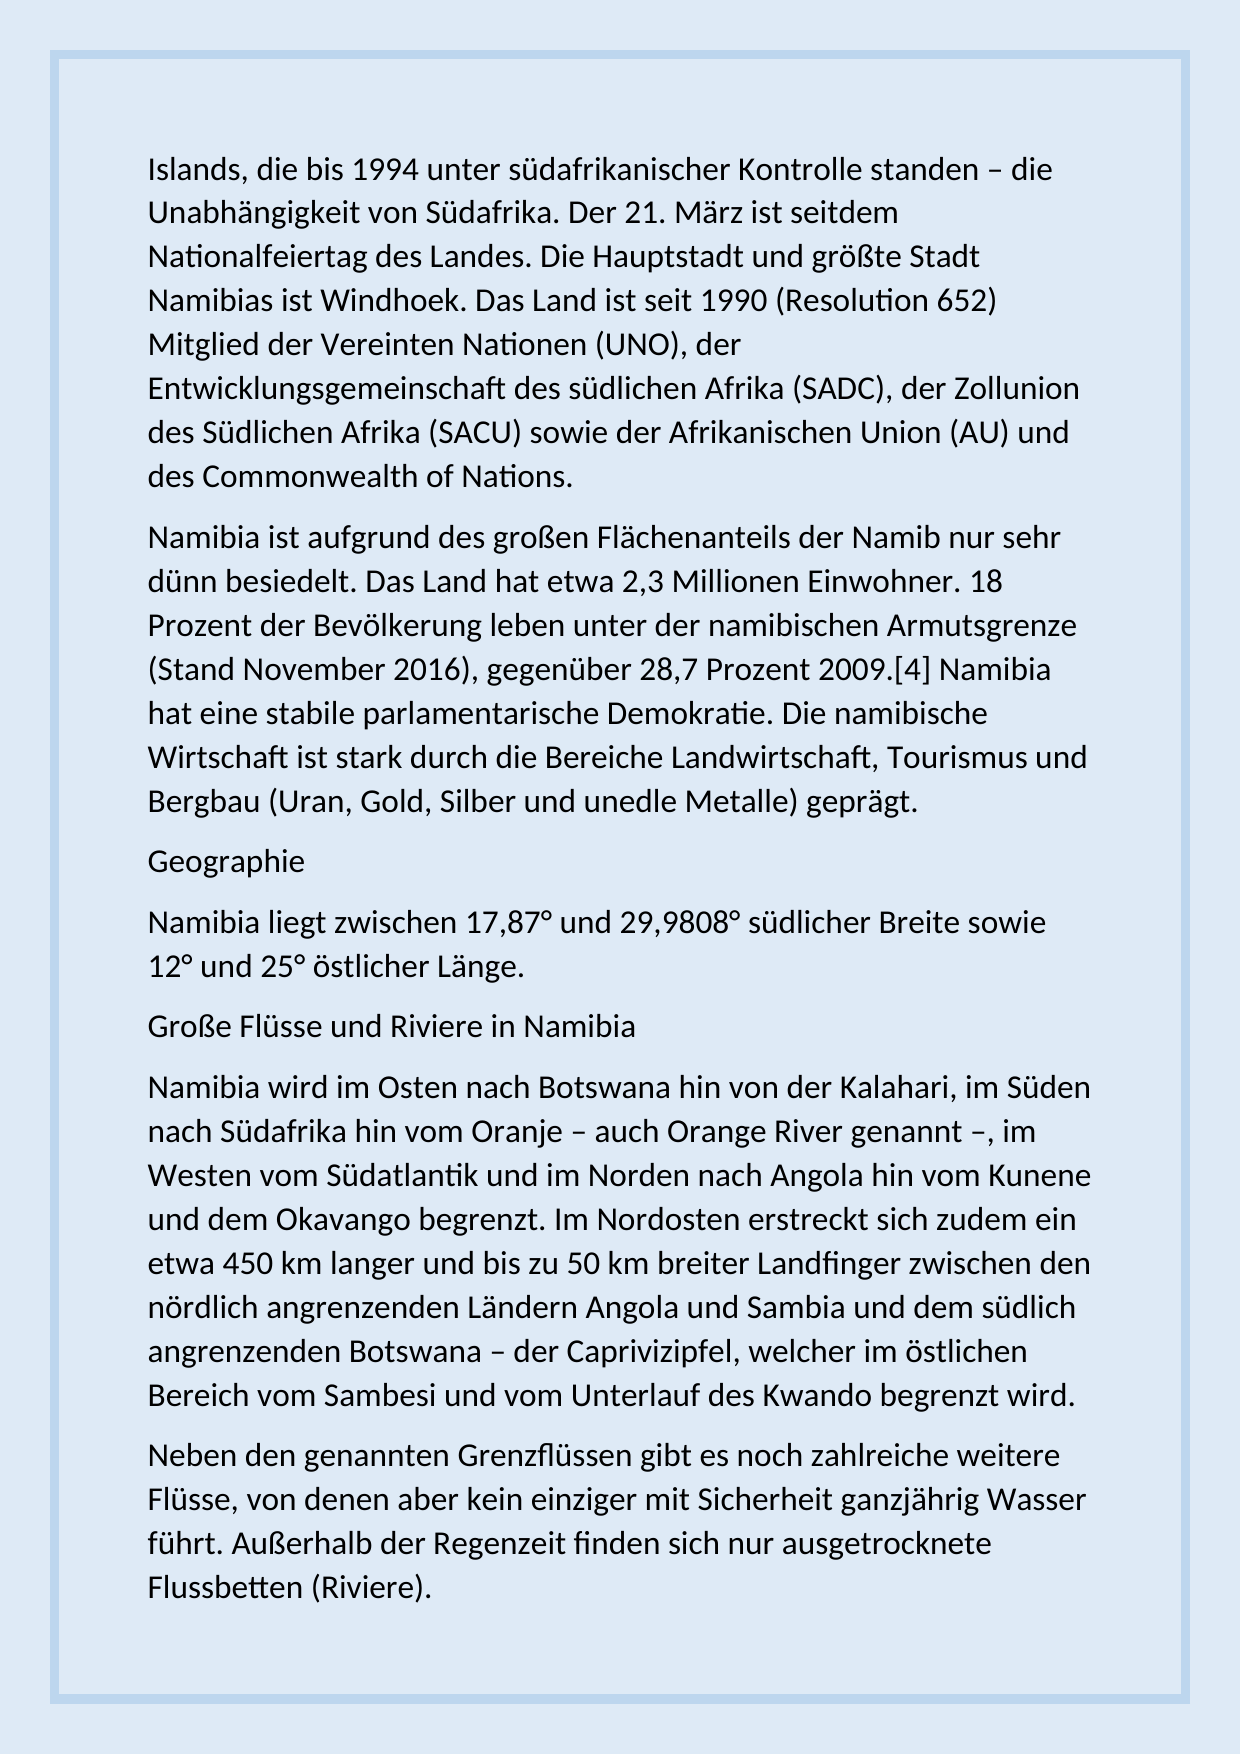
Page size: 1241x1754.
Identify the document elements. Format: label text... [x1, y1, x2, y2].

text Neben den genannten Grenzflüssen gibt es noch zahlreiche weitere Flüsse, von denen aber kein einziger mit Sicherheit ganzjährig Wasser führt. Außerhalb der Regenzeit finden sich nur ausgetrocknete Flussbetten (Riviere). [147, 1434, 1093, 1607]
text Geographie [147, 840, 1093, 881]
text Namibia liegt zwischen 17,87° und 29,9808° südlicher Breite sowie 12° und 25° östlicher Länge. [147, 901, 1093, 986]
text Namibia ist aufgrund des großen Flächenanteils der Namib nur sehr dünn besiedelt. Das Land hat etwa 2,3 Millionen Einwohner. 18 Prozent der Bevölkerung leben unter der namibischen Armutsgrenze (Stand November 2016), gegenüber 28,7 Prozent 2009.[4] Namibia hat eine stabile parlamentarische Demokratie. Die namibische Wirtschaft ist stark durch die Bereiche Landwirtschaft, Tourismus und Bergbau (Uran, Gold, Silber und unedle Metalle) geprägt. [147, 516, 1093, 820]
text Namibia wird im Osten nach Botswana hin von der Kalahari, im Süden nach Südafrika hin vom Oranje – auch Orange River genannt –, im Westen vom Südatlantik und im Norden nach Angola hin vom Kunene und dem Okavango begrenzt. Im Nordosten erstreckt sich zudem ein etwa 450 km langer und bis zu 50 km breiter Landfinger zwischen den nördlich angrenzenden Ländern Angola und Sambia und dem südlich angrenzenden Botswana – der Caprivizipfel, welcher im östlichen Bereich vom Sambesi und vom Unterlauf des Kwando begrenzt wird. [147, 1066, 1093, 1414]
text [147, 148, 1093, 496]
text Große Flüsse und Riviere in Namibia [147, 1006, 1093, 1046]
